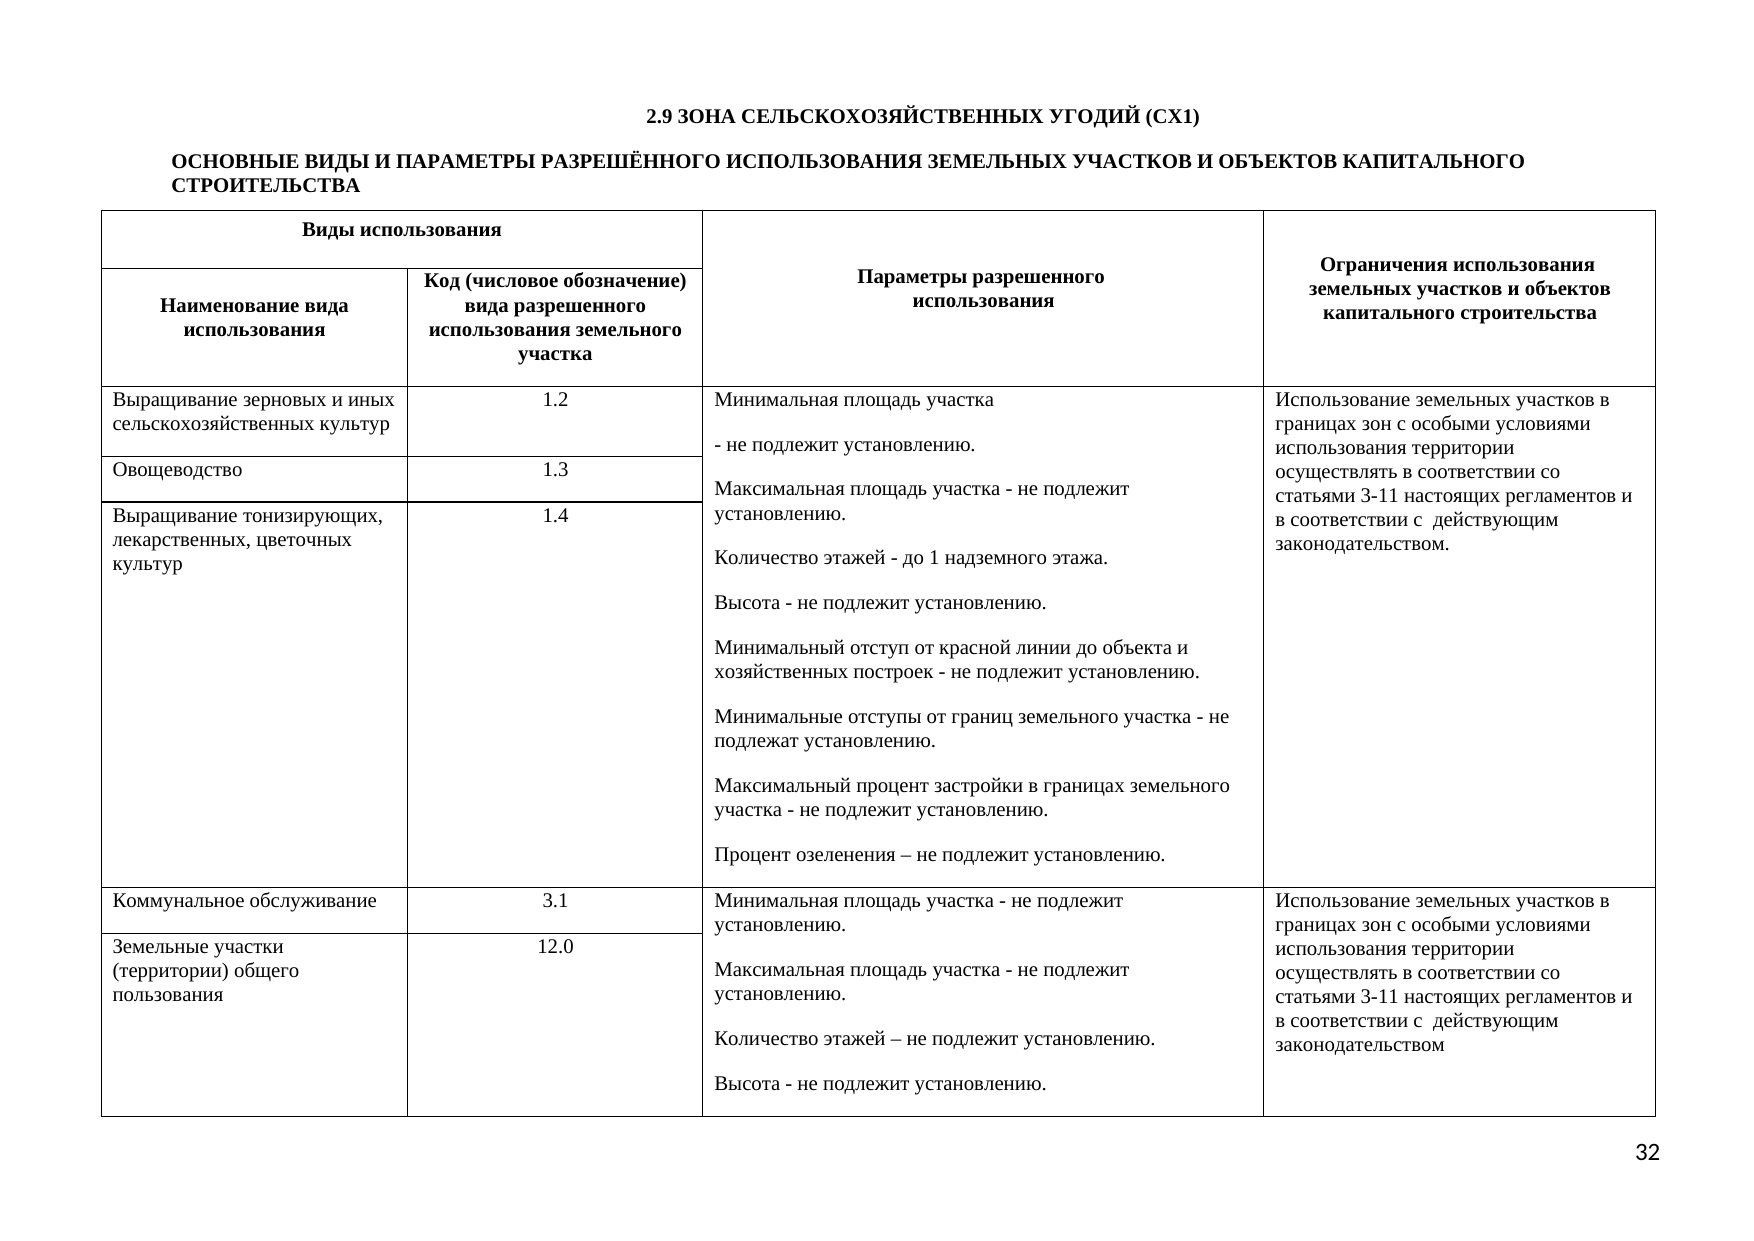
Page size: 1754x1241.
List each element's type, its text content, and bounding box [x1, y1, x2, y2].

text ОСНОВНЫЕ ВИДЫ И ПАРАМЕТРЫ РАЗРЕШЁННОГО ИСПОЛЬЗОВАНИЯ ЗЕМЕЛЬНЫХ УЧАСТКОВ И ОБЪЕКТОВ КАПИТАЛЬНОГО СТРОИТЕЛЬСТВА [171, 149, 1660, 197]
table_cell Минимальная площадь участка - не подлежит установлению. Максимальная площадь участка - не подлежит установлению. Количество этажей – не подлежит установлению. Высота - не подлежит установлению. Минимальный отступ от красной линии - не подлежит установлению. Расстояние от границ смежного земельного участка - не подлежит установлению. Максимальный процент застройки в границах земельного участка – не подлежит установлению. [703, 888, 1263, 1116]
table_cell 1.3 [408, 457, 702, 501]
table_cell Выращивание зерновых и иных сельскохозяйственных культур [102, 387, 407, 456]
table_cell 3.1 [408, 888, 702, 933]
table_cell Выращивание тонизирующих, лекарственных, цветочных культур [102, 503, 407, 887]
table_cell 1.4 [408, 503, 702, 887]
table_cell 1.2 [408, 387, 702, 456]
table_cell Код (числовое обозначение) вида разрешенного использования земельного участка [408, 269, 702, 386]
table_cell Использование земельных участков в границах зон с особыми условиями использования территории осуществлять в соответствии со статьями 3-11 настоящих регламентов и в соответствии с действующим законодательством [1264, 888, 1655, 1116]
text 2.9 ЗОНА СЕЛЬСКОХОЗЯЙСТВЕННЫХ УГОДИЙ (СХ1) [112, 104, 1660, 128]
table_header Виды использования [102, 211, 702, 267]
table_cell Использование земельных участков в границах зон с особыми условиями использования территории осуществлять в соответствии со статьями 3-11 настоящих регламентов и в соответствии с действующим законодательством. [1264, 387, 1655, 887]
table_cell Наименование вида использования [102, 269, 407, 386]
table_cell Овощеводство [102, 457, 407, 501]
table_cell Земельные участки (территории) общего пользования [102, 934, 407, 1116]
table_cell Коммунальное обслуживание [102, 888, 407, 933]
table_header Ограничения использования земельных участков и объектов капитального строительства [1264, 211, 1655, 386]
table_cell Минимальная площадь участка - не подлежит установлению. Максимальная площадь участка - не подлежит установлению. Количество этажей - до 1 надземного этажа. Высота - не подлежит установлению. Минимальный отступ от красной линии до объекта и хозяйственных построек - не подлежит установлению. Минимальные отступы от границ земельного участка - не подлежат установлению. Максимальный процент застройки в границах земельного участка - не подлежит установлению. Процент озеленения – не подлежит установлению. [703, 387, 1263, 887]
table_cell 12.0 [408, 934, 702, 1116]
table_header Параметры разрешенного использования [703, 211, 1263, 386]
